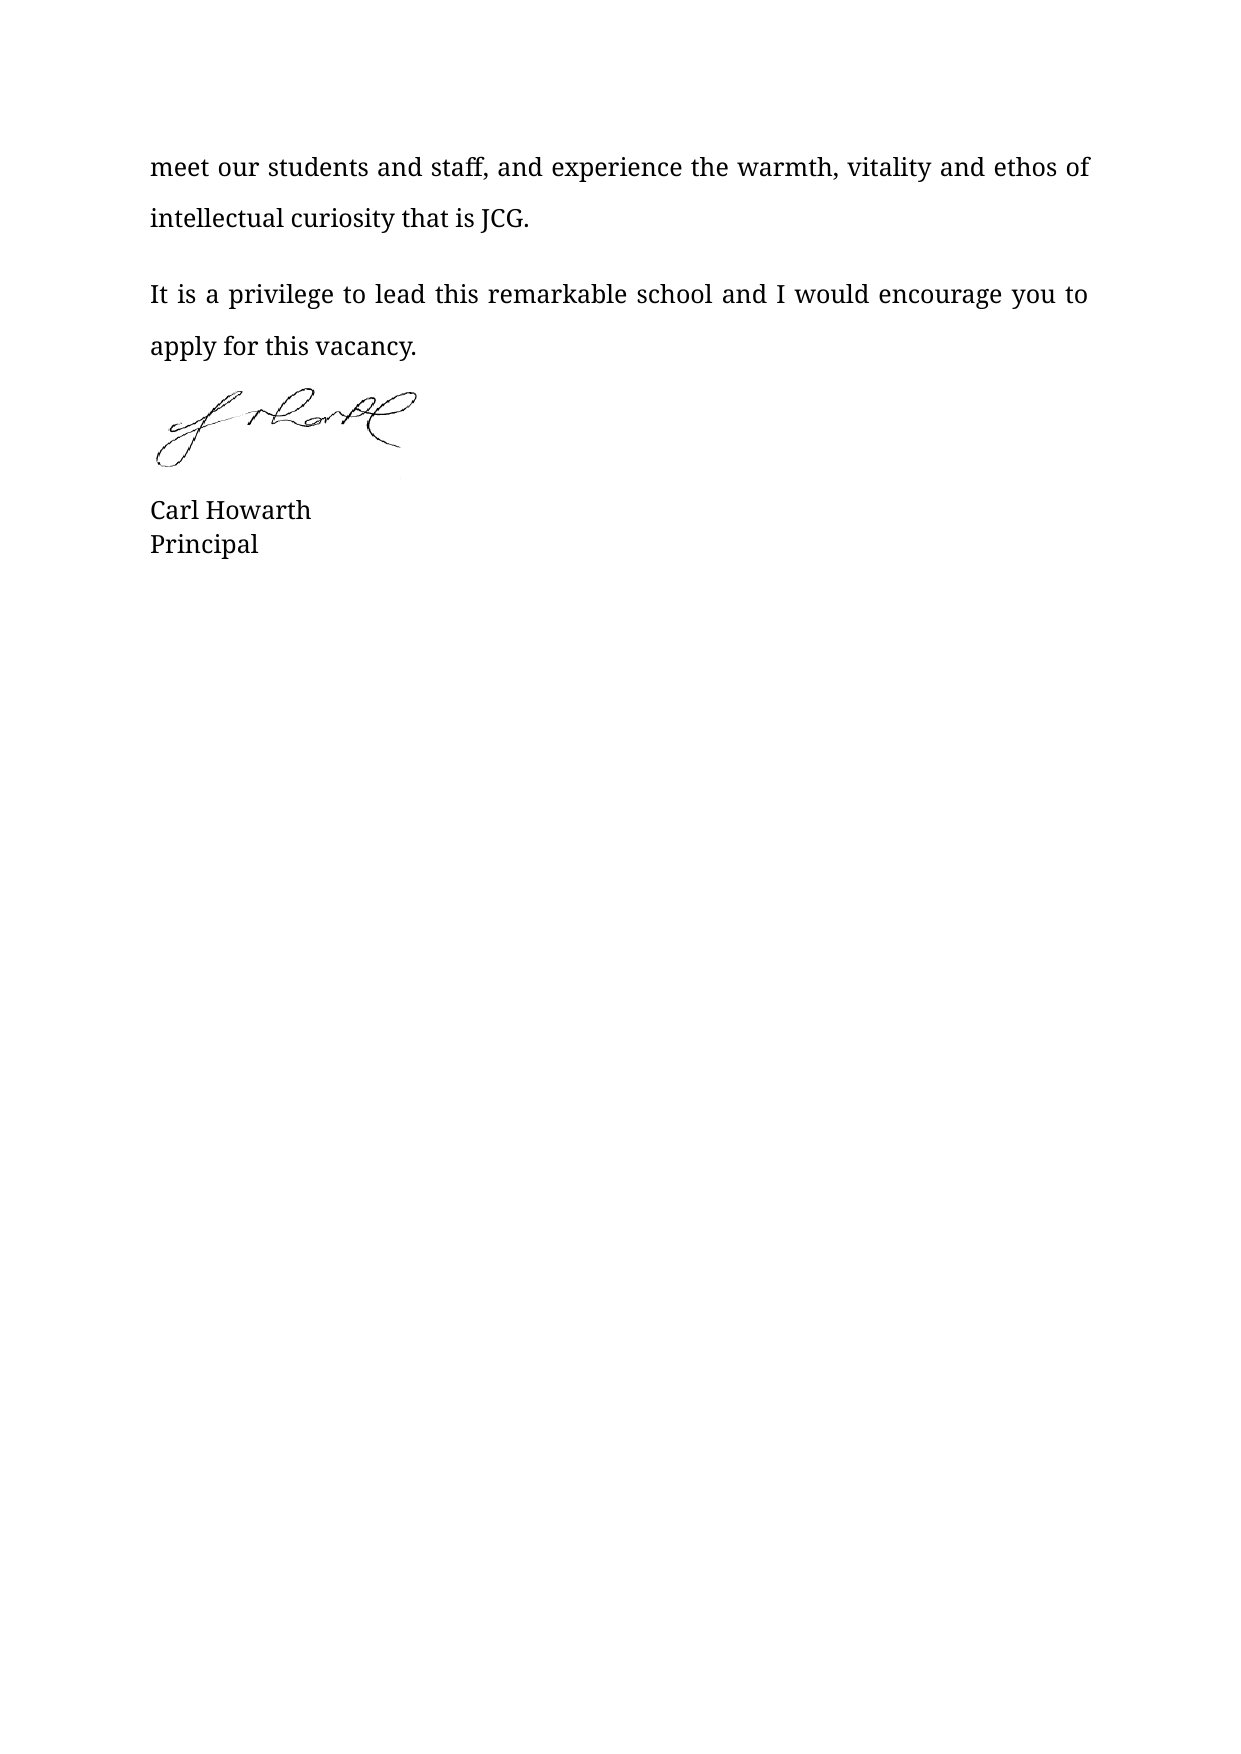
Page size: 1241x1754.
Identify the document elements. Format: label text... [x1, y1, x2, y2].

text Carl Howarth Principal [150, 493, 1090, 561]
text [150, 150, 1090, 235]
text It is a privilege to lead this remarkable school and I would encourage you to apply for this vacancy. [150, 277, 1090, 362]
